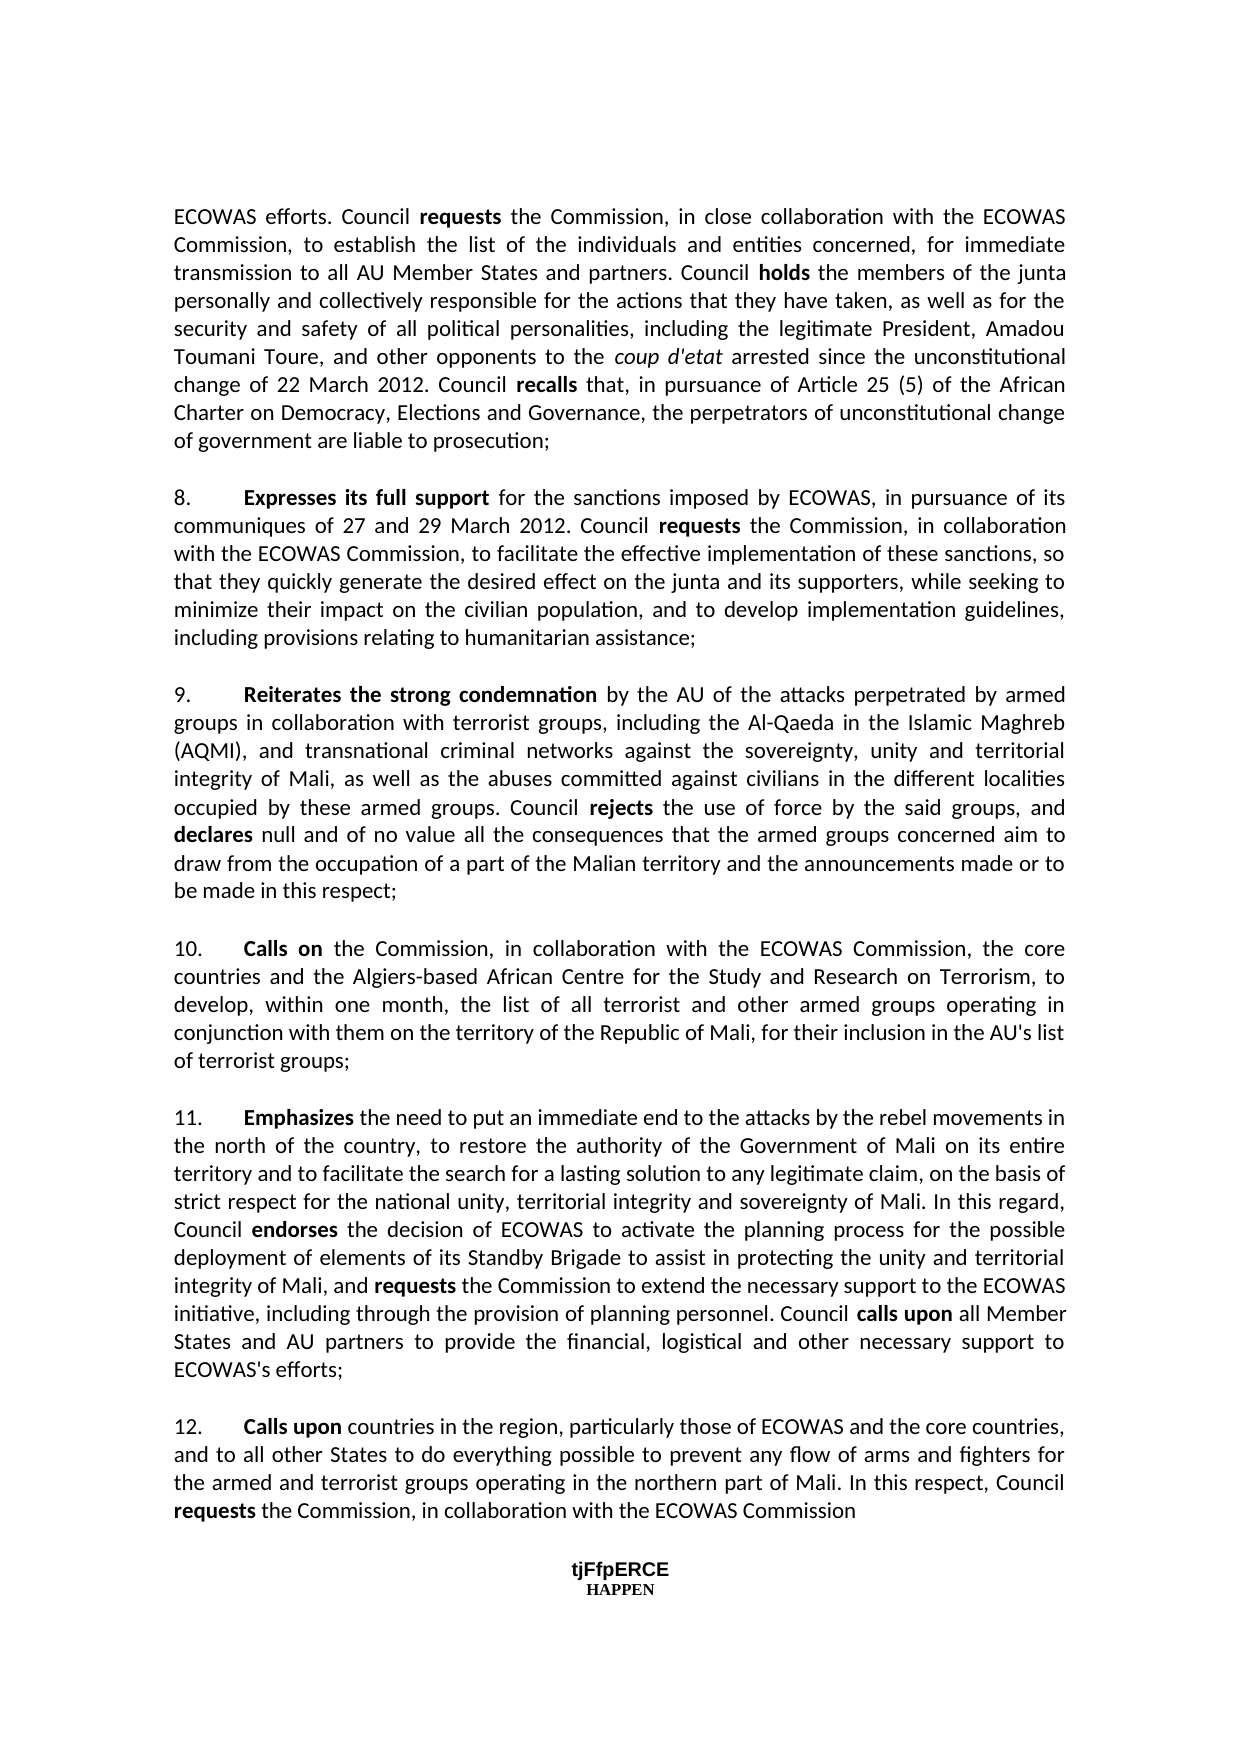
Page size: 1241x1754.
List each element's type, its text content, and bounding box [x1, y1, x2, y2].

text happen [174, 1581, 1067, 1599]
list Reiterates the strong condemnation by the AU of the attacks perpetrated by armed groups in collaboration with terrorist groups, including the Al-Qaeda in the Islamic Maghreb (AQMI), and transnational criminal networks against the sovereignty, unity and territorial integrity of Mali, as well as the abuses committed against civilians in the different localities occupied by these armed groups. Council rejects the use of force by the said groups, and declares null and of no value all the consequences that the armed groups concerned aim to draw from the occupation of a part of the Malian territory and the announcements made or to be made in this respect; [174, 681, 1067, 905]
text ECOWAS efforts. Council requests the Commission, in close collaboration with the ECOWAS Commission, to establish the list of the individuals and entities concerned, for immediate transmission to all AU Member States and partners. Council holds the members of the junta personally and collectively responsible for the actions that they have taken, as well as for the security and safety of all political personalities, including the legitimate President, Amadou Toumani Toure, and other opponents to the coup d'etat arrested since the unconstitutional change of 22 March 2012. Council recalls that, in pursuance of Article 25 (5) of the African Charter on Democracy, Elections and Governance, the perpetrators of unconstitutional change of government are liable to prosecution; [174, 202, 1067, 454]
text tjFfpERCE [174, 1558, 1067, 1581]
list Calls on the Commission, in collaboration with the ECOWAS Commission, the core countries and the Algiers-based African Centre for the Study and Research on Terrorism, to develop, within one month, the list of all terrorist and other armed groups operating in conjunction with them on the territory of the Republic of Mali, for their inclusion in the AU's list of terrorist groups; [174, 934, 1067, 1074]
list Emphasizes the need to put an immediate end to the attacks by the rebel movements in the north of the country, to restore the authority of the Government of Mali on its entire territory and to facilitate the search for a lasting solution to any legitimate claim, on the basis of strict respect for the national unity, territorial integrity and sovereignty of Mali. In this regard, Council endorses the decision of ECOWAS to activate the planning process for the possible deployment of elements of its Standby Brigade to assist in protecting the unity and territorial integrity of Mali, and requests the Commission to extend the necessary support to the ECOWAS initiative, including through the provision of planning personnel. Council calls upon all Member States and AU partners to provide the financial, logistical and other necessary support to ECOWAS's efforts; [174, 1103, 1067, 1383]
list Expresses its full support for the sanctions imposed by ECOWAS, in pursuance of its communiques of 27 and 29 March 2012. Council requests the Commission, in collaboration with the ECOWAS Commission, to facilitate the effective implementation of these sanctions, so that they quickly generate the desired effect on the junta and its supporters, while seeking to minimize their impact on the civilian population, and to develop implementation guidelines, including provisions relating to humanitarian assistance; [174, 483, 1067, 651]
list Calls upon countries in the region, particularly those of ECOWAS and the core countries, and to all other States to do everything possible to prevent any flow of arms and fighters for the armed and terrorist groups operating in the northern part of Mali. In this respect, Council requests the Commission, in collaboration with the ECOWAS Commission [174, 1412, 1067, 1524]
